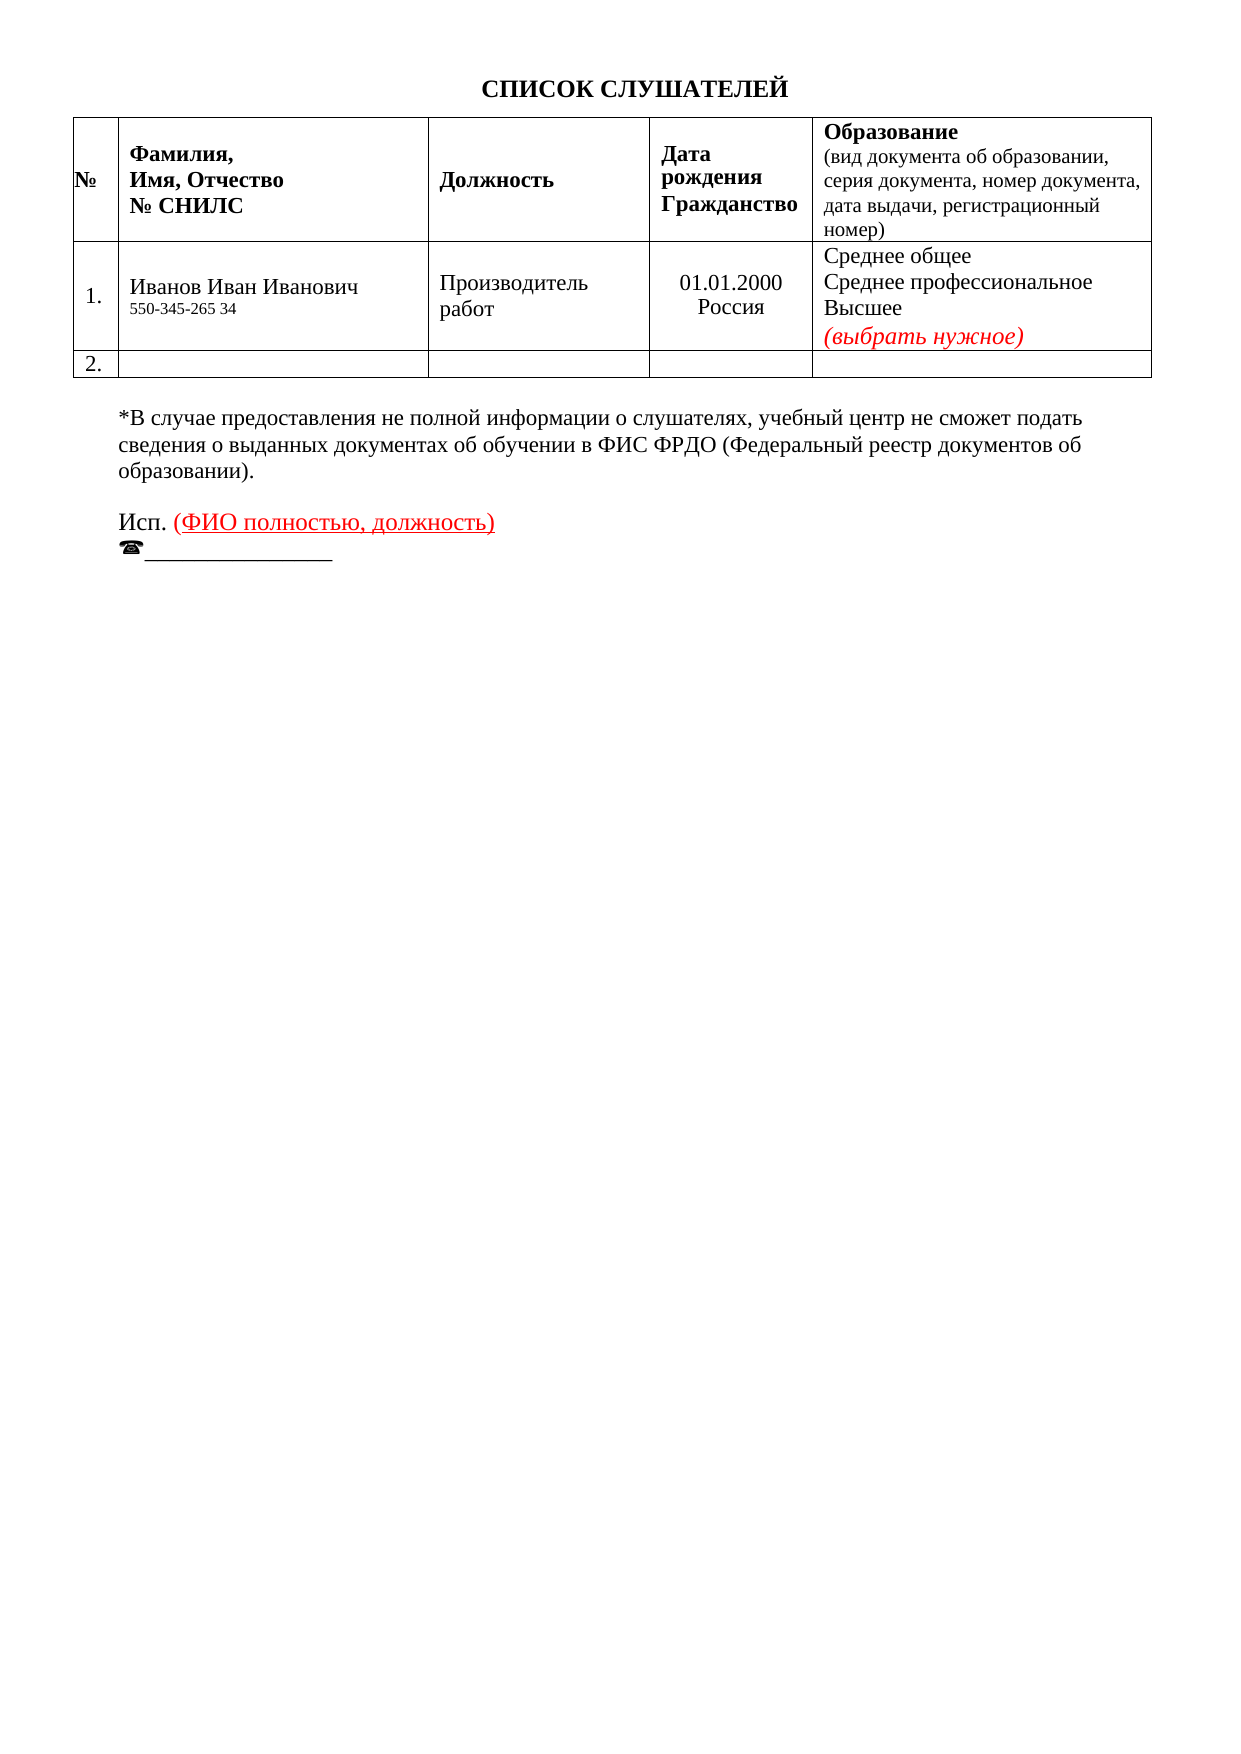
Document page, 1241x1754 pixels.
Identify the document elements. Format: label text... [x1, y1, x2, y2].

table_cell [74, 242, 118, 349]
table_cell Среднее общее Среднее профессиональное Высшее (выбрать нужное) [813, 242, 1151, 349]
table_header № [74, 118, 118, 241]
table_cell [813, 351, 1151, 377]
table_cell 01.01.2000 Россия [650, 242, 812, 349]
table_cell Производитель работ [429, 242, 649, 349]
table_cell [650, 351, 812, 377]
table_header Должность [429, 118, 649, 241]
table_cell [119, 351, 428, 377]
table_cell [74, 351, 118, 377]
table_cell Иванов Иван Иванович 550-345-265 34 [119, 242, 428, 349]
text СПИСОК СЛУШАТЕЛЕЙ [118, 74, 1152, 103]
text Исп. (ФИО полностью, должность) [118, 510, 1152, 536]
table_header Фамилия, Имя, Отчество № СНИЛС [119, 118, 428, 241]
table_cell [429, 351, 649, 377]
text *В случае предоставления не полной информации о слушателях, учебный центр не сможет подать сведения о выданных документах об обучении в ФИС ФРДО (Федеральный реестр документов об образовании). [118, 404, 1152, 483]
table_header Дата рождения Гражданство [650, 118, 812, 241]
text _______________ [118, 536, 1152, 564]
table_header Образование (вид документа об образовании, серия документа, номер документа, дата выдачи, регистрационный номер) [813, 118, 1151, 241]
